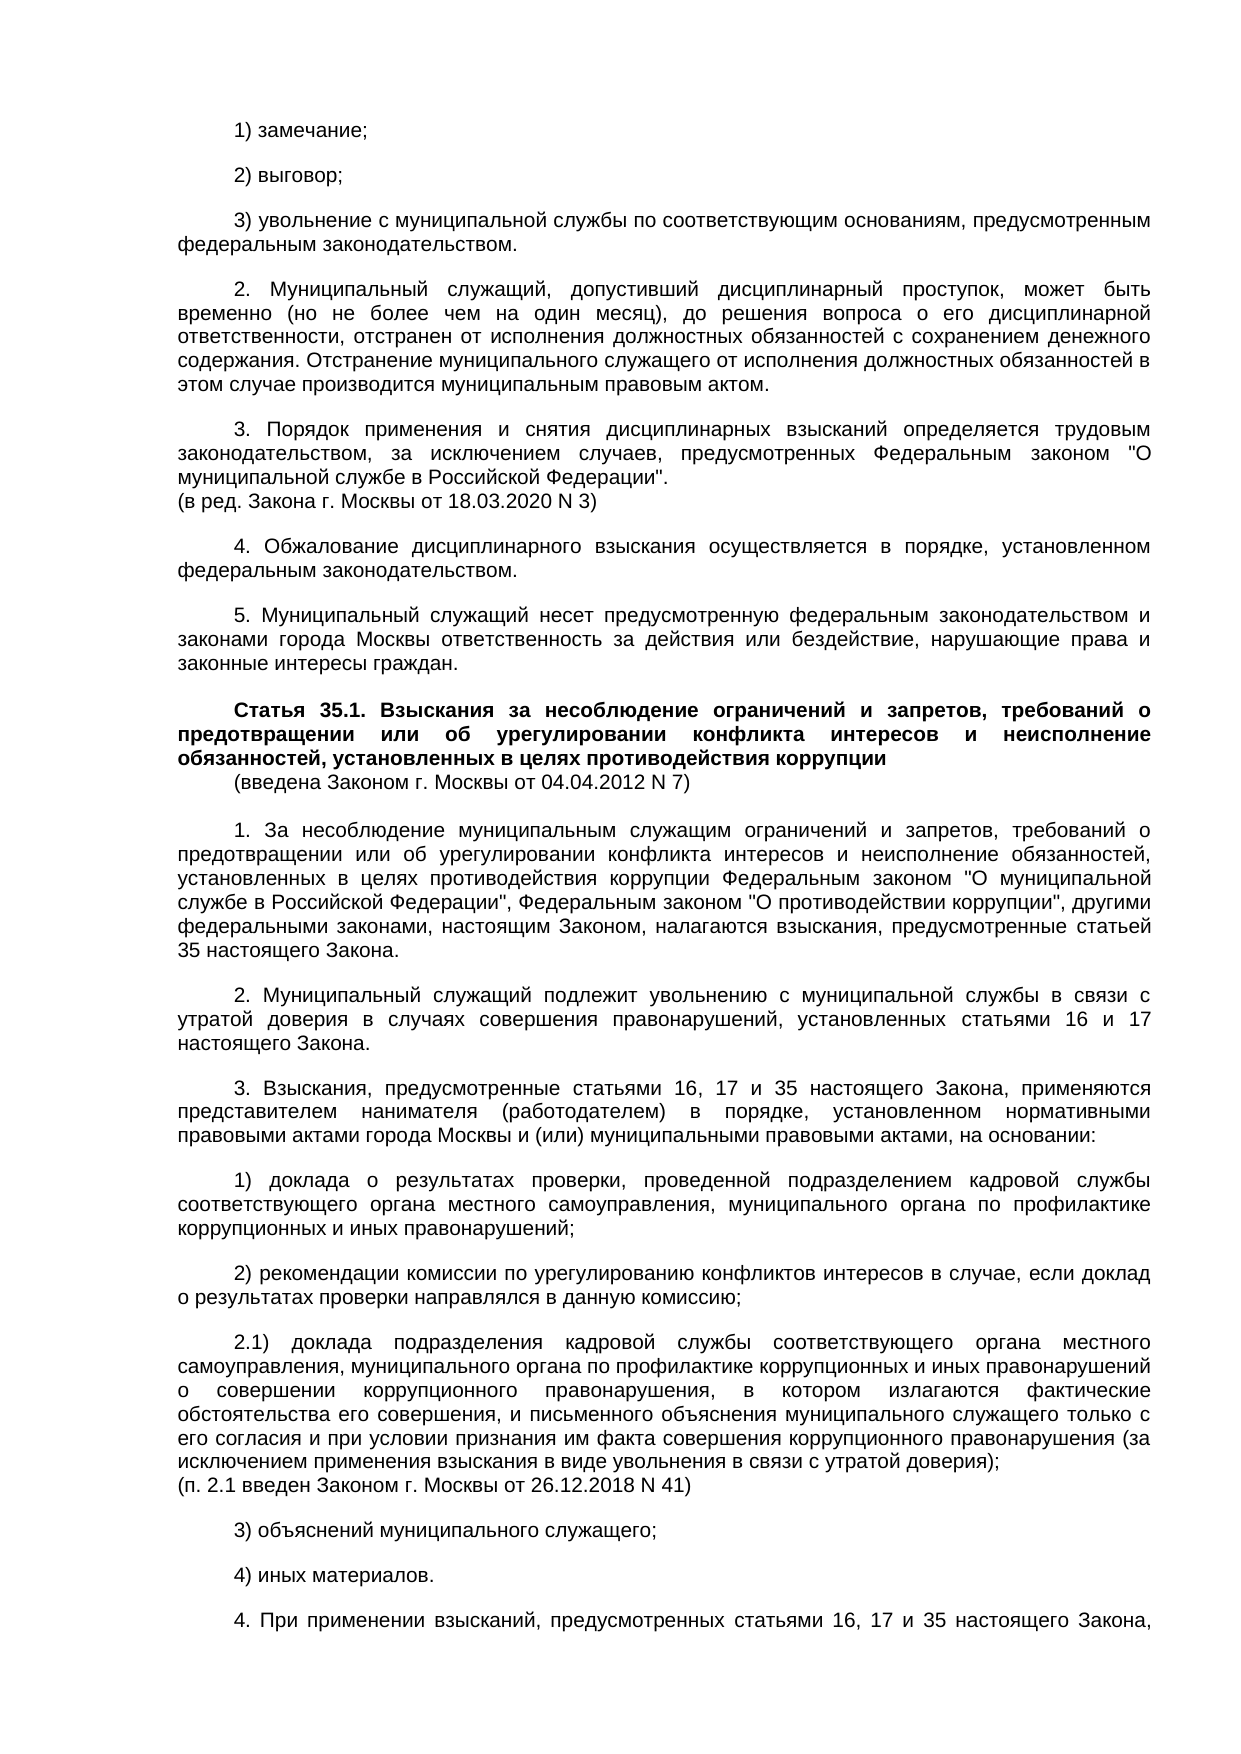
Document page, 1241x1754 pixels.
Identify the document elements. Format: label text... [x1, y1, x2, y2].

text 2. Муниципальный служащий подлежит увольнению с муниципальной службы в связи с утратой доверия в случаях совершения правонарушений, установленных статьями 16 и 17 настоящего Закона. [177, 983, 1152, 1054]
text (введена Законом г. Москвы от 04.04.2012 N 7) [177, 770, 1152, 794]
text (в ред. Закона г. Москвы от 18.03.2020 N 3) [177, 489, 1152, 513]
text (п. 2.1 введен Законом г. Москвы от 26.12.2018 N 41) [177, 1473, 1152, 1497]
text 2.1) доклада подразделения кадровой службы соответствующего органа местного самоуправления, муниципального органа по профилактике коррупционных и иных правонарушений о совершении коррупционного правонарушения, в котором излагаются фактические обстоятельства его совершения, и письменного объяснения муниципального служащего только с его согласия и при условии признания им факта совершения коррупционного правонарушения (за исключением применения взыскания в виде увольнения в связи с утратой доверия); [177, 1329, 1152, 1473]
title Статья 35.1. Взыскания за несоблюдение ограничений и запретов, требований о предотвращении или об урегулировании конфликта интересов и неисполнение обязанностей, установленных в целях противодействия коррупции [177, 698, 1152, 770]
text 2) выговор; [177, 163, 1152, 187]
text 1. За несоблюдение муниципальным служащим ограничений и запретов, требований о предотвращении или об урегулировании конфликта интересов и неисполнение обязанностей, установленных в целях противодействия коррупции Федеральным законом "О муниципальной службе в Российской Федерации", Федеральным законом "О противодействии коррупции", другими федеральными законами, настоящим Законом, налагаются взыскания, предусмотренные статьей 35 настоящего Закона. [177, 818, 1152, 962]
text 3. Порядок применения и снятия дисциплинарных взысканий определяется трудовым законодательством, за исключением случаев, предусмотренных Федеральным законом "О муниципальной службе в Российской Федерации". [177, 417, 1152, 489]
text 3. Взыскания, предусмотренные статьями 16, 17 и 35 настоящего Закона, применяются представителем нанимателя (работодателем) в порядке, установленном нормативными правовыми актами города Москвы и (или) муниципальными правовыми актами, на основании: [177, 1075, 1152, 1147]
text 1) доклада о результатах проверки, проведенной подразделением кадровой службы соответствующего органа местного самоуправления, муниципального органа по профилактике коррупционных и иных правонарушений; [177, 1168, 1152, 1240]
text 3) увольнение с муниципальной службы по соответствующим основаниям, предусмотренным федеральным законодательством. [177, 208, 1152, 256]
text 4) иных материалов. [177, 1563, 1152, 1587]
text 3) объяснений муниципального служащего; [177, 1518, 1152, 1542]
text 2. Муниципальный служащий, допустивший дисциплинарный проступок, может быть временно (но не более чем на один месяц), до решения вопроса о его дисциплинарной ответственности, отстранен от исполнения должностных обязанностей с сохранением денежного содержания. Отстранение муниципального служащего от исполнения должностных обязанностей в этом случае производится муниципальным правовым актом. [177, 276, 1152, 396]
text 2) рекомендации комиссии по урегулированию конфликтов интересов в случае, если доклад о результатах проверки направлялся в данную комиссию; [177, 1261, 1152, 1309]
text 5. Муниципальный служащий несет предусмотренную федеральным законодательством и законами города Москвы ответственность за действия или бездействие, нарушающие права и законные интересы граждан. [177, 602, 1152, 674]
text 1) замечание; [177, 118, 1152, 142]
text 4. Обжалование дисциплинарного взыскания осуществляется в порядке, установленном федеральным законодательством. [177, 534, 1152, 582]
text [177, 1608, 1152, 1632]
